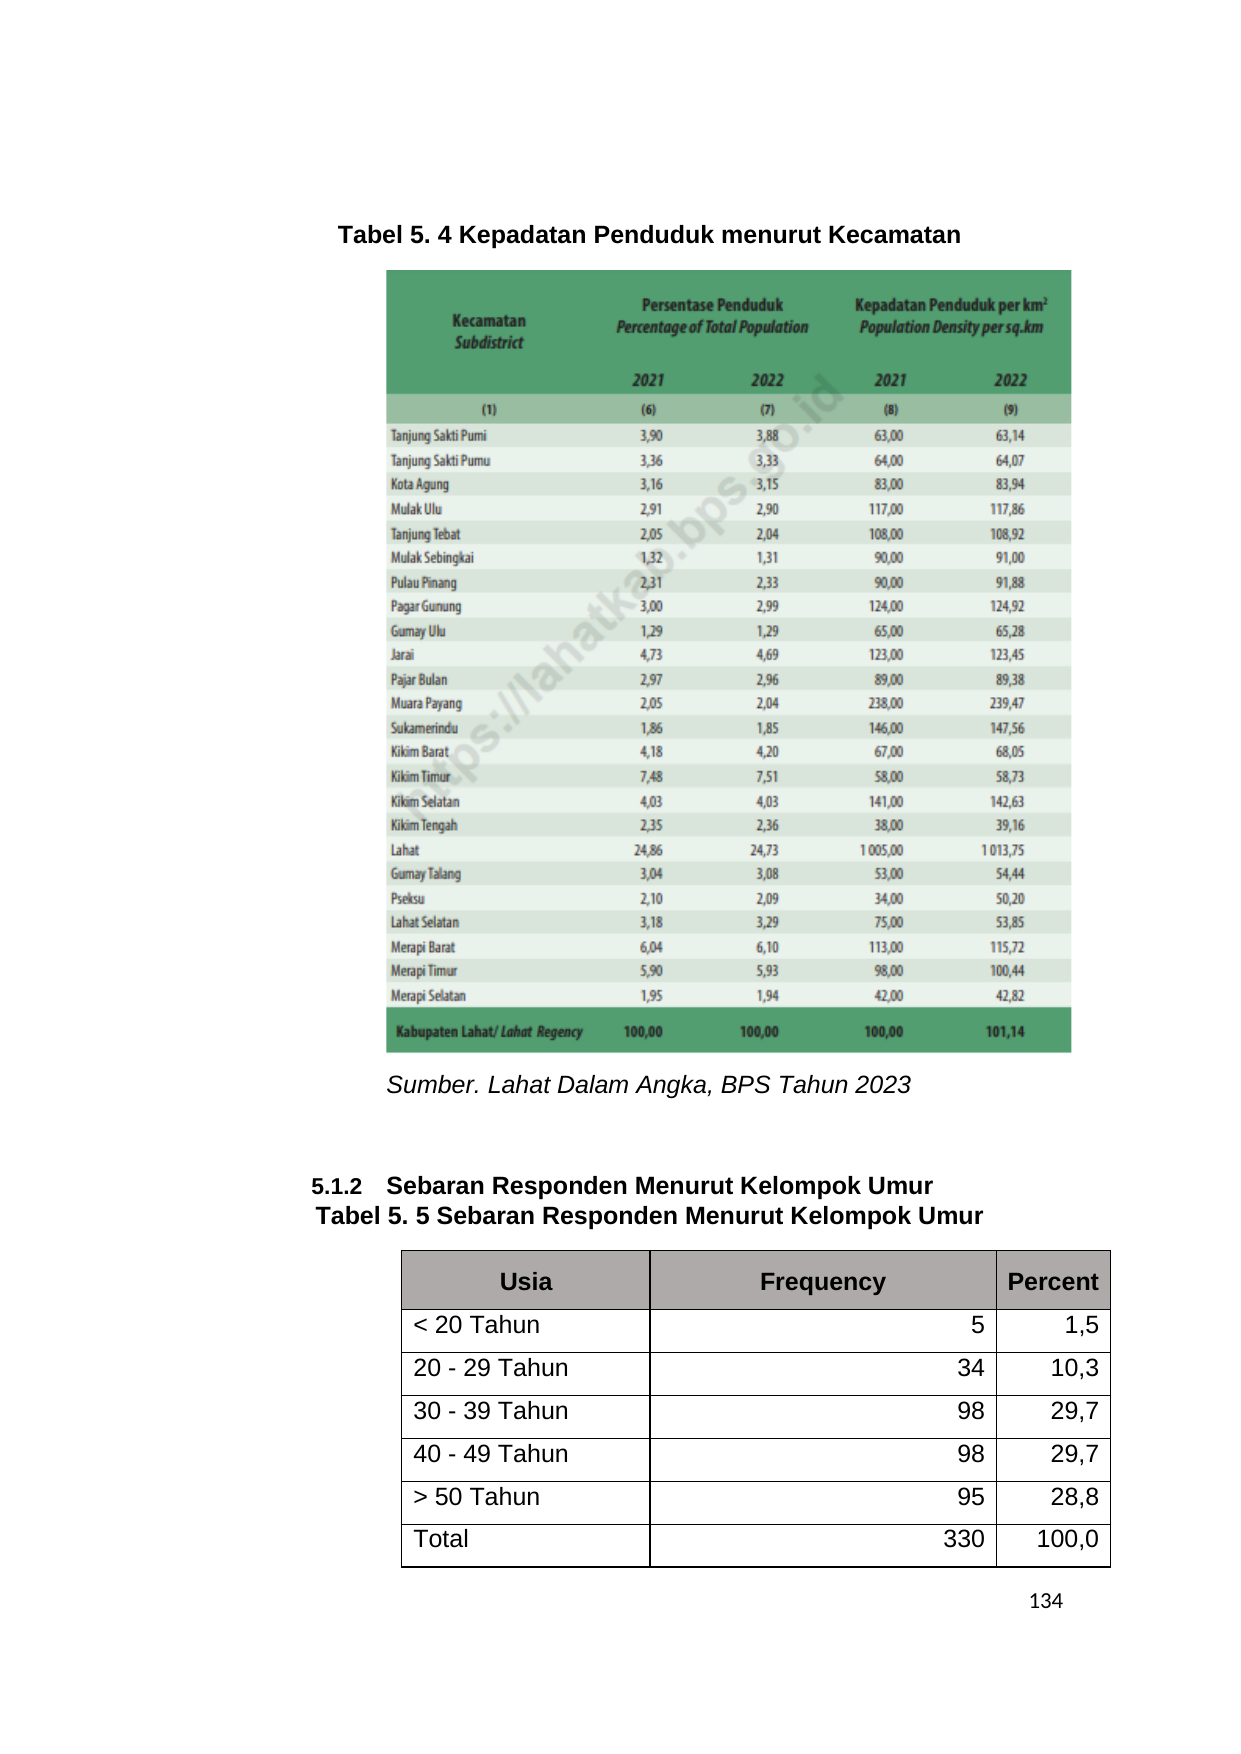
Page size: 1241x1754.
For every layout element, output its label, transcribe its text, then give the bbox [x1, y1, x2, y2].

table_cell 98 [651, 1396, 996, 1438]
table_cell 10,3 [997, 1353, 1110, 1395]
table_cell 34 [651, 1353, 996, 1395]
table_cell < 20 Tahun [402, 1310, 649, 1352]
table_cell 30 - 39 Tahun [402, 1396, 649, 1438]
table_cell 5 [651, 1310, 996, 1352]
table_cell 20 - 29 Tahun [402, 1353, 649, 1395]
text Tabel 5. 5 Sebaran Responden Menurut Kelompok Umur [236, 1201, 1063, 1229]
text Sumber. Lahat Dalam Angka, BPS Tahun 2023 [386, 1056, 1063, 1099]
table_header Usia [402, 1251, 649, 1309]
list Sebaran Responden Menurut Kelompok Umur [311, 1171, 1063, 1199]
table_cell 29,7 [997, 1396, 1110, 1438]
table_cell 29,7 [997, 1439, 1110, 1481]
table_header Percent [997, 1251, 1110, 1309]
table_cell Total [402, 1525, 649, 1566]
table_cell 330 [651, 1525, 996, 1566]
text Tabel 5. 4 Kepadatan Penduduk menurut Kecamatan [236, 220, 1063, 249]
table_cell 40 - 49 Tahun [402, 1439, 649, 1481]
table_cell 1,5 [997, 1310, 1110, 1352]
table_cell > 50 Tahun [402, 1482, 649, 1523]
table_header Frequency [651, 1251, 996, 1309]
table_cell 95 [651, 1482, 996, 1523]
picture [386, 270, 1072, 1056]
table_cell 98 [651, 1439, 996, 1481]
table_cell 100,0 [997, 1525, 1110, 1566]
table_cell 28,8 [997, 1482, 1110, 1523]
